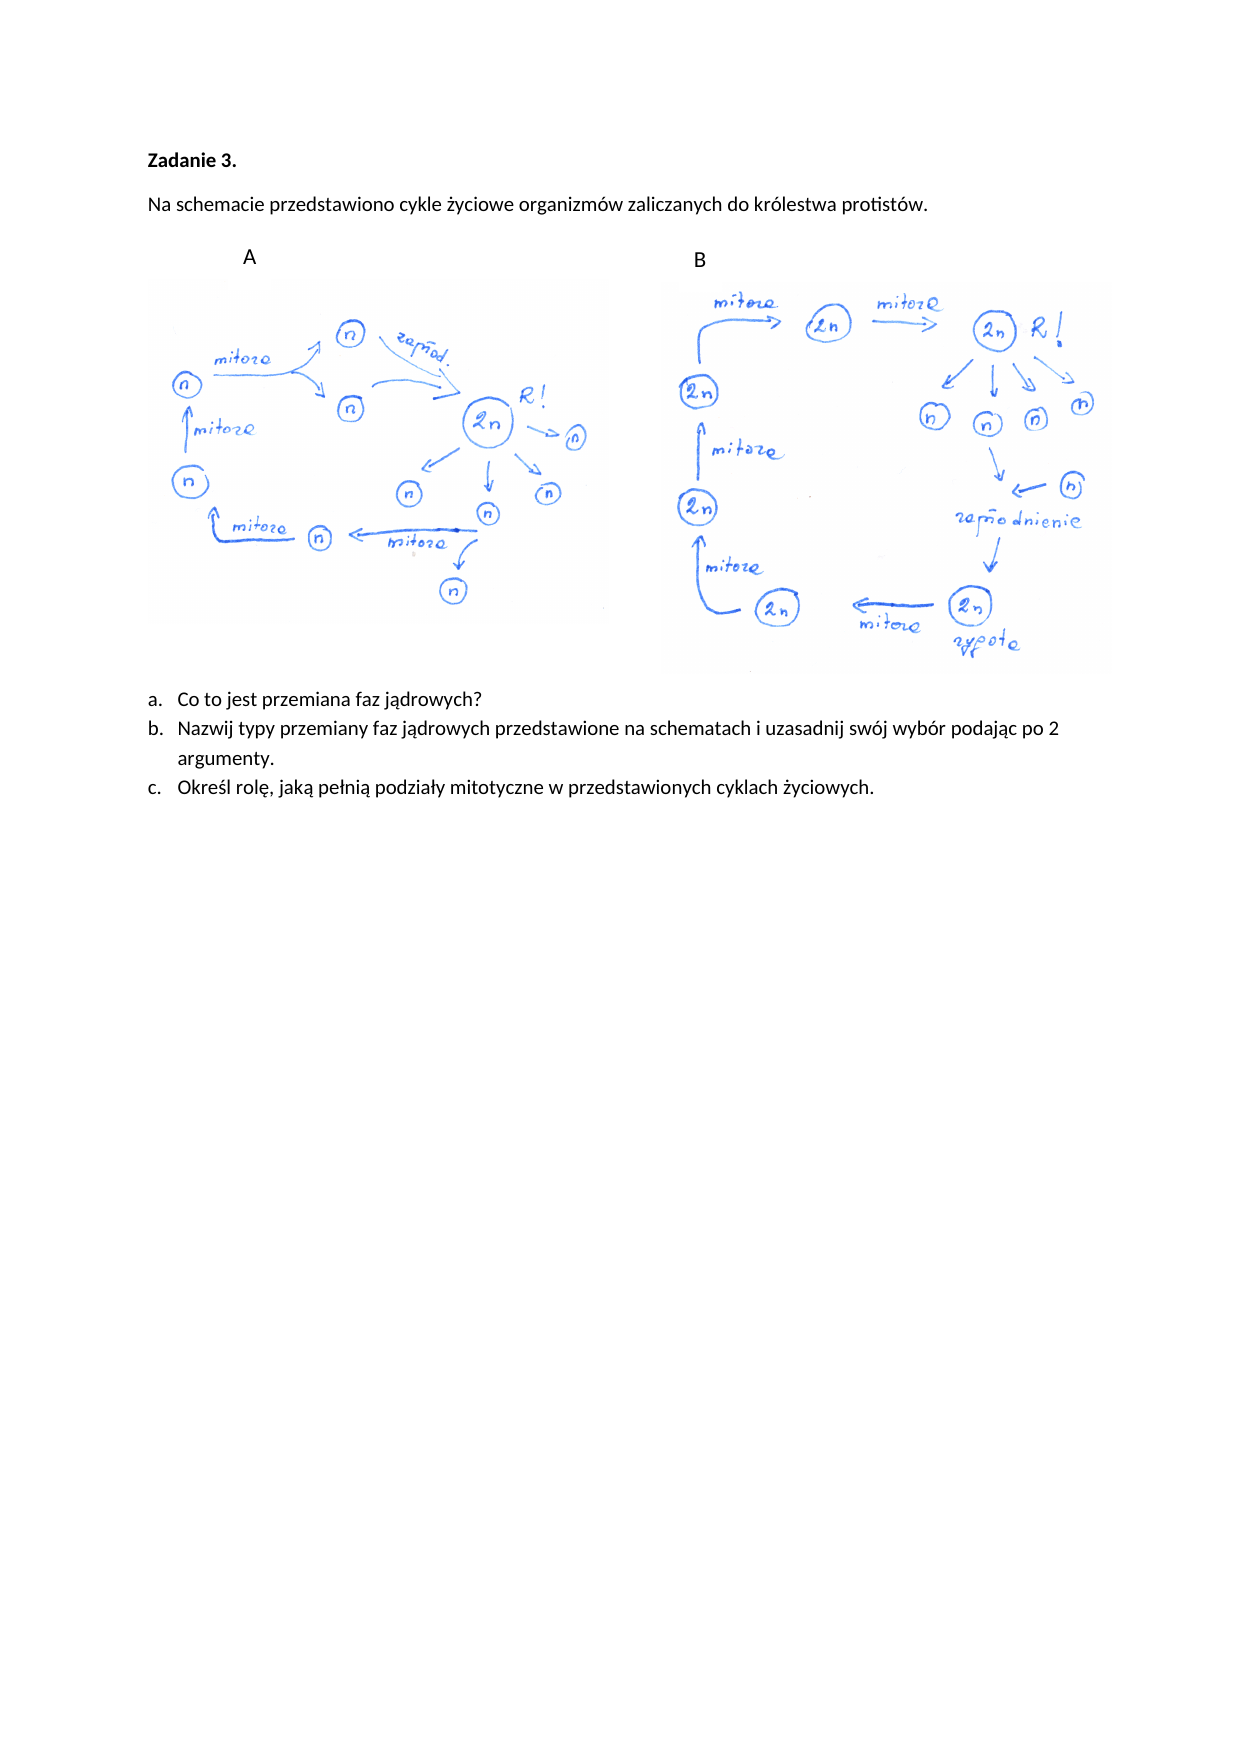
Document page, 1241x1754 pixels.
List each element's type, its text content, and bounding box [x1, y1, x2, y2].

picture [147, 279, 610, 624]
text Na schemacie przedstawiono cykle życiowe organizmów zaliczanych do królestwa protistów. [148, 192, 1093, 217]
list Określ rolę, jaką pełnią podziały mitotyczne w przedstawionych cyklach życiowych. [148, 774, 1093, 799]
list Co to jest przemiana faz jądrowych? [148, 686, 1093, 712]
text Zadanie 3. [148, 148, 1093, 173]
picture [661, 282, 1112, 674]
list Nazwij typy przemiany faz jądrowych przedstawione na schematach i uzasadnij swój wybór podając po 2 argumenty. [148, 716, 1093, 770]
